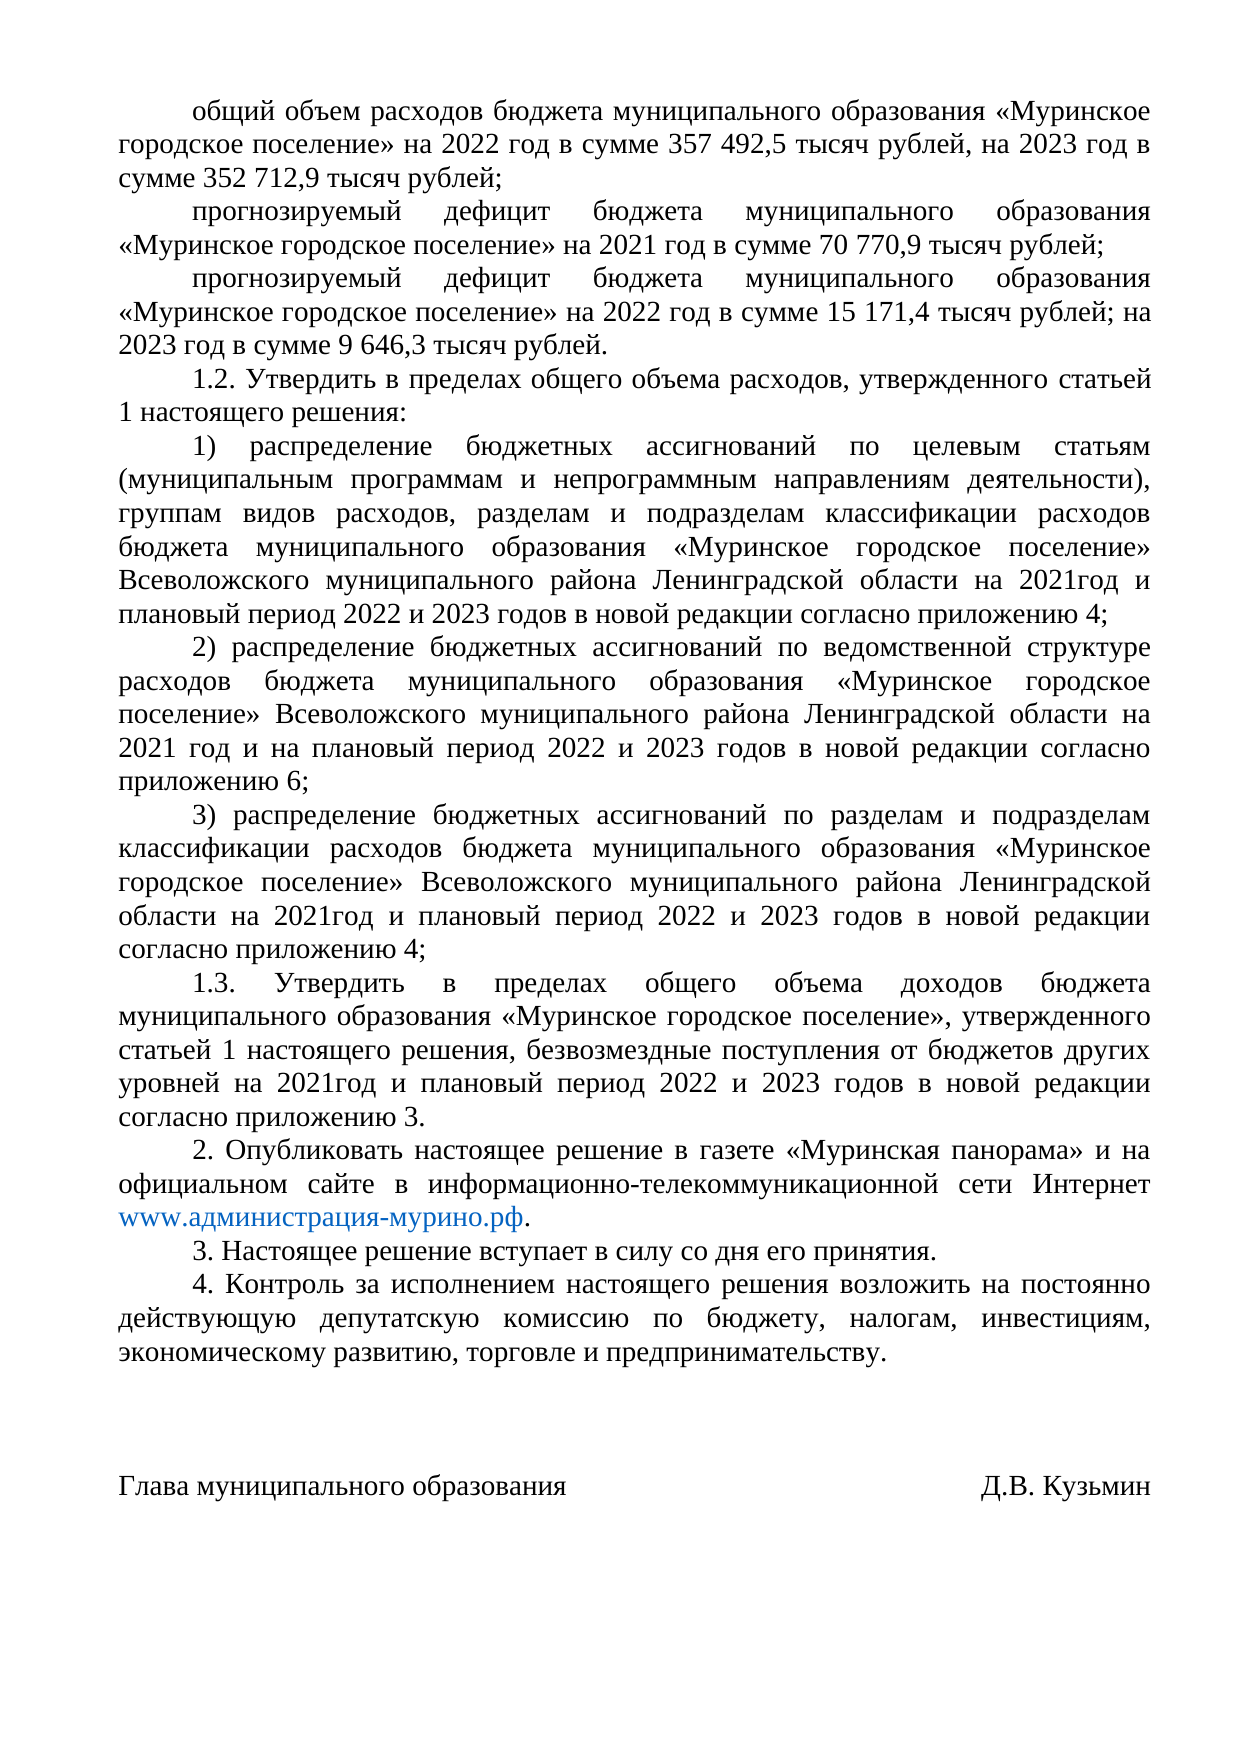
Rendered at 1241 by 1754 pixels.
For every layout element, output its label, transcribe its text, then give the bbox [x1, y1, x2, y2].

text прогнозируемый дефицит бюджета муниципального образования «Муринское городское поселение» на 2022 год в сумме 15 171,4 тысяч рублей; на 2023 год в сумме 9 646,3 тысяч рублей. [118, 260, 1152, 361]
text прогнозируемый дефицит бюджета муниципального образования «Муринское городское поселение» на 2021 год в сумме 70 770,9 тысяч рублей; [118, 193, 1152, 260]
text 1.3. Утвердить в пределах общего объема доходов бюджета муниципального образования «Муринское городское поселение», утвержденного статьей 1 настоящего решения, безвозмездные поступления от бюджетов других уровней на 2021год и плановый период 2022 и 2023 годов в новой редакции согласно приложению 3. [118, 965, 1152, 1132]
text Глава муниципального образования Д.В. Кузьмин [118, 1468, 1152, 1535]
text 2. Опубликовать настоящее решение в газете «Муринская панорама» и на официальном сайте в информационно-телекоммуникационной сети Интернет www.администрация-мурино.рф. [118, 1132, 1152, 1233]
text 3. Настоящее решение вступает в силу со дня его принятия. [118, 1233, 1152, 1267]
text 1) распределение бюджетных ассигнований по целевым статьям (муниципальным программам и непрограммным направлениям деятельности), группам видов расходов, разделам и подразделам классификации расходов бюджета муниципального образования «Муринское городское поселение» Всеволожского муниципального района Ленинградской области на 2021год и плановый период 2022 и 2023 годов в новой редакции согласно приложению 4; [118, 428, 1152, 629]
text 3) распределение бюджетных ассигнований по разделам и подразделам классификации расходов бюджета муниципального образования «Муринское городское поселение» Всеволожского муниципального района Ленинградской области на 2021год и плановый период 2022 и 2023 годов в новой редакции согласно приложению 4; [118, 797, 1152, 965]
text 4. Контроль за исполнением настоящего решения возложить на постоянно действующую депутатскую комиссию по бюджету, налогам, инвестициям, экономическому развитию, торговле и предпринимательству. [118, 1267, 1152, 1367]
text 1.2. Утвердить в пределах общего объема расходов, утвержденного статьей 1 настоящего решения: [118, 361, 1152, 428]
text 2) распределение бюджетных ассигнований по ведомственной структуре расходов бюджета муниципального образования «Муринское городское поселение» Всеволожского муниципального района Ленинградской области на 2021 год и на плановый период 2022 и 2023 годов в новой редакции согласно приложению 6; [118, 629, 1152, 797]
text общий объем расходов бюджета муниципального образования «Муринское городское поселение» на 2022 год в сумме 357 492,5 тысяч рублей, на 2023 год в сумме 352 712,9 тысяч рублей; [118, 93, 1152, 193]
